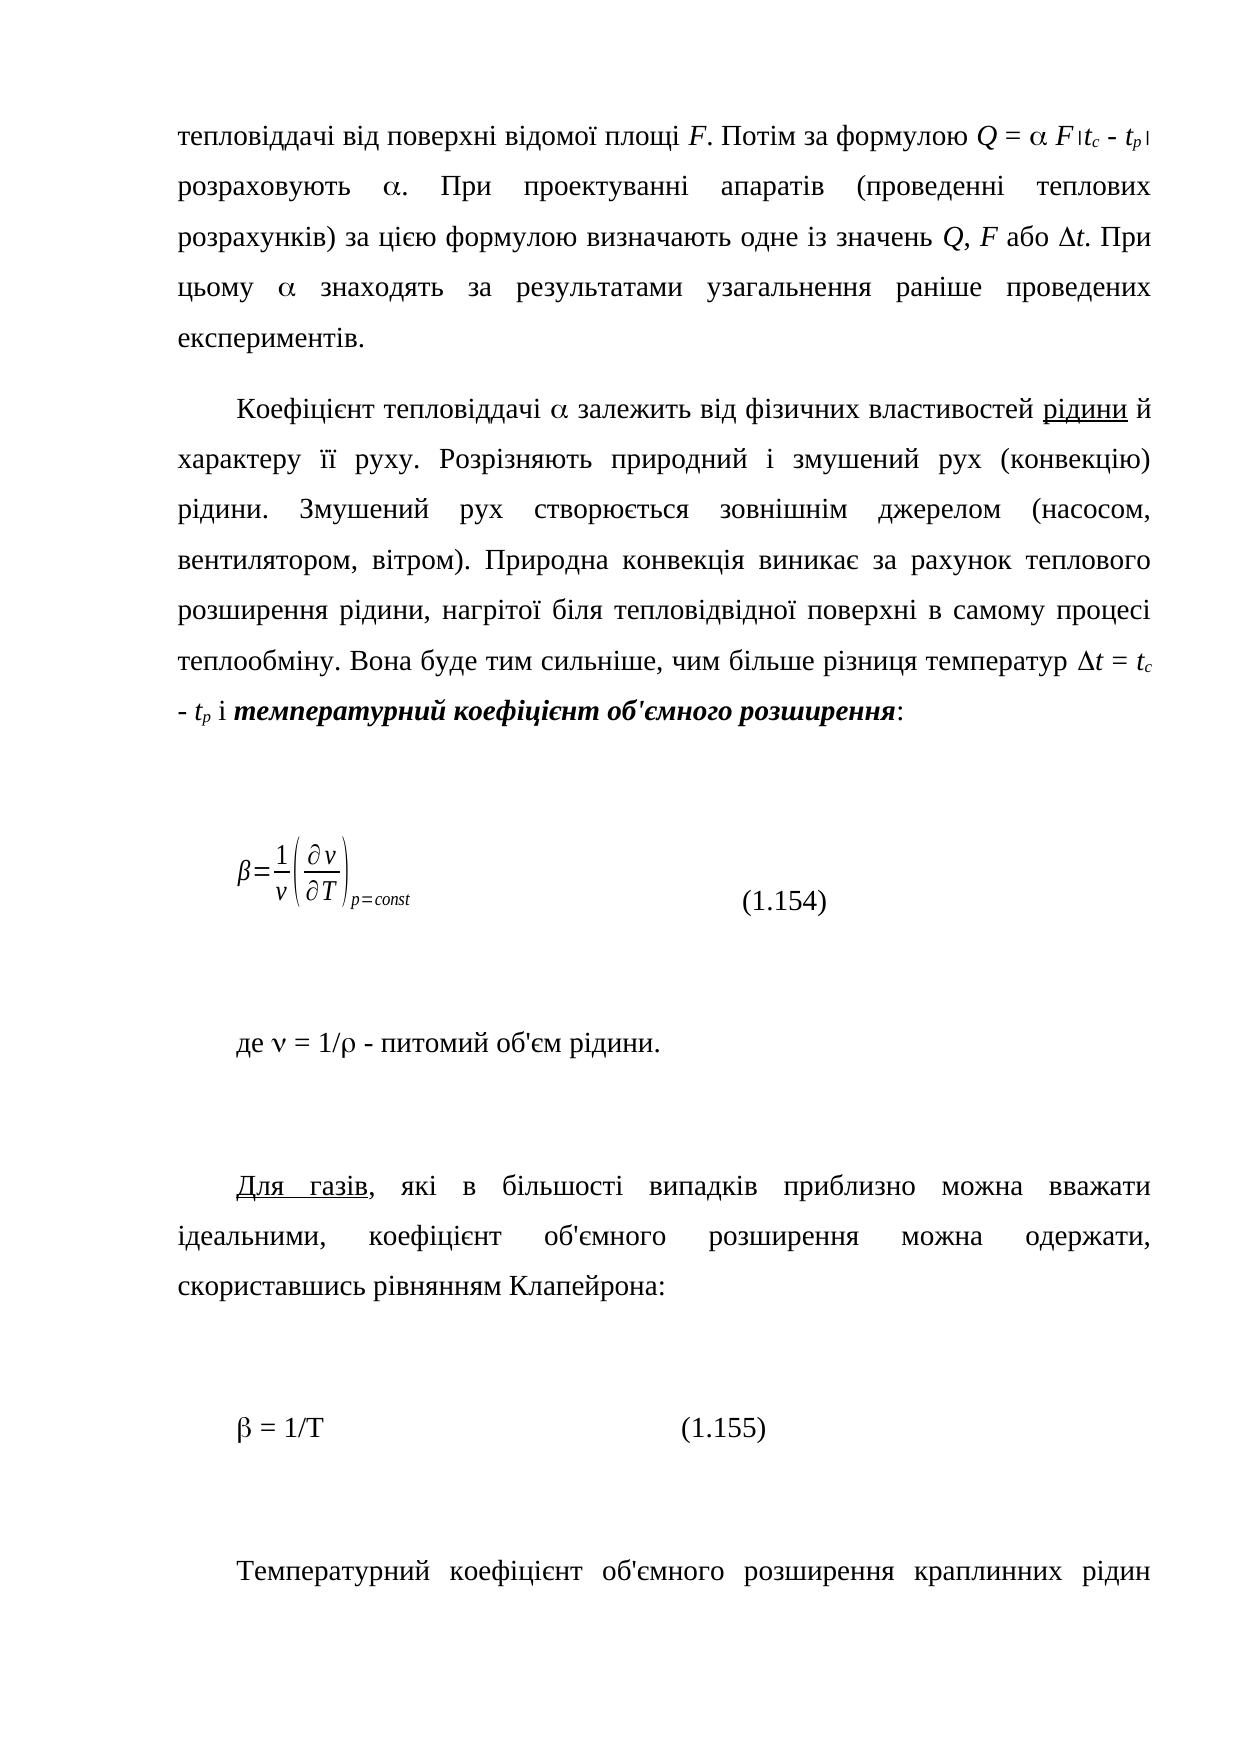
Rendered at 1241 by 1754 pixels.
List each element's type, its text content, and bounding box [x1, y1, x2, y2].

text Коефіцієнт тепловіддачі залежить від фізичних властивостей рідини й характеру її руху. Розрізняють природний і змушений рух (конвекцію) рідини. Змушений рух створюється зовнішнім джерелом (насосом, вентилятором, вітром). Природна конвекція виникає за рахунок теплового розширення рідини, нагрітої біля тепловідвідної поверхні в самому процесі теплообміну. Вона буде тим сильніше, чим більше різниця температур t = tc - tр і температурний коефіцієнт об'ємного розширення: [177, 391, 1152, 727]
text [177, 118, 1152, 353]
text (1.154) [177, 835, 1152, 917]
text Для газів, які в більшості випадків приблизно можна вважати ідеальними, коефіцієнт об'ємного розширення можна одержати, скориставшись рівнянням Клапейрона: [177, 1168, 1152, 1302]
text = 1/Т (1.155) [177, 1411, 1152, 1444]
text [177, 1553, 1152, 1587]
text де = 1/ - питомий об'єм рідини. [177, 1025, 1152, 1059]
